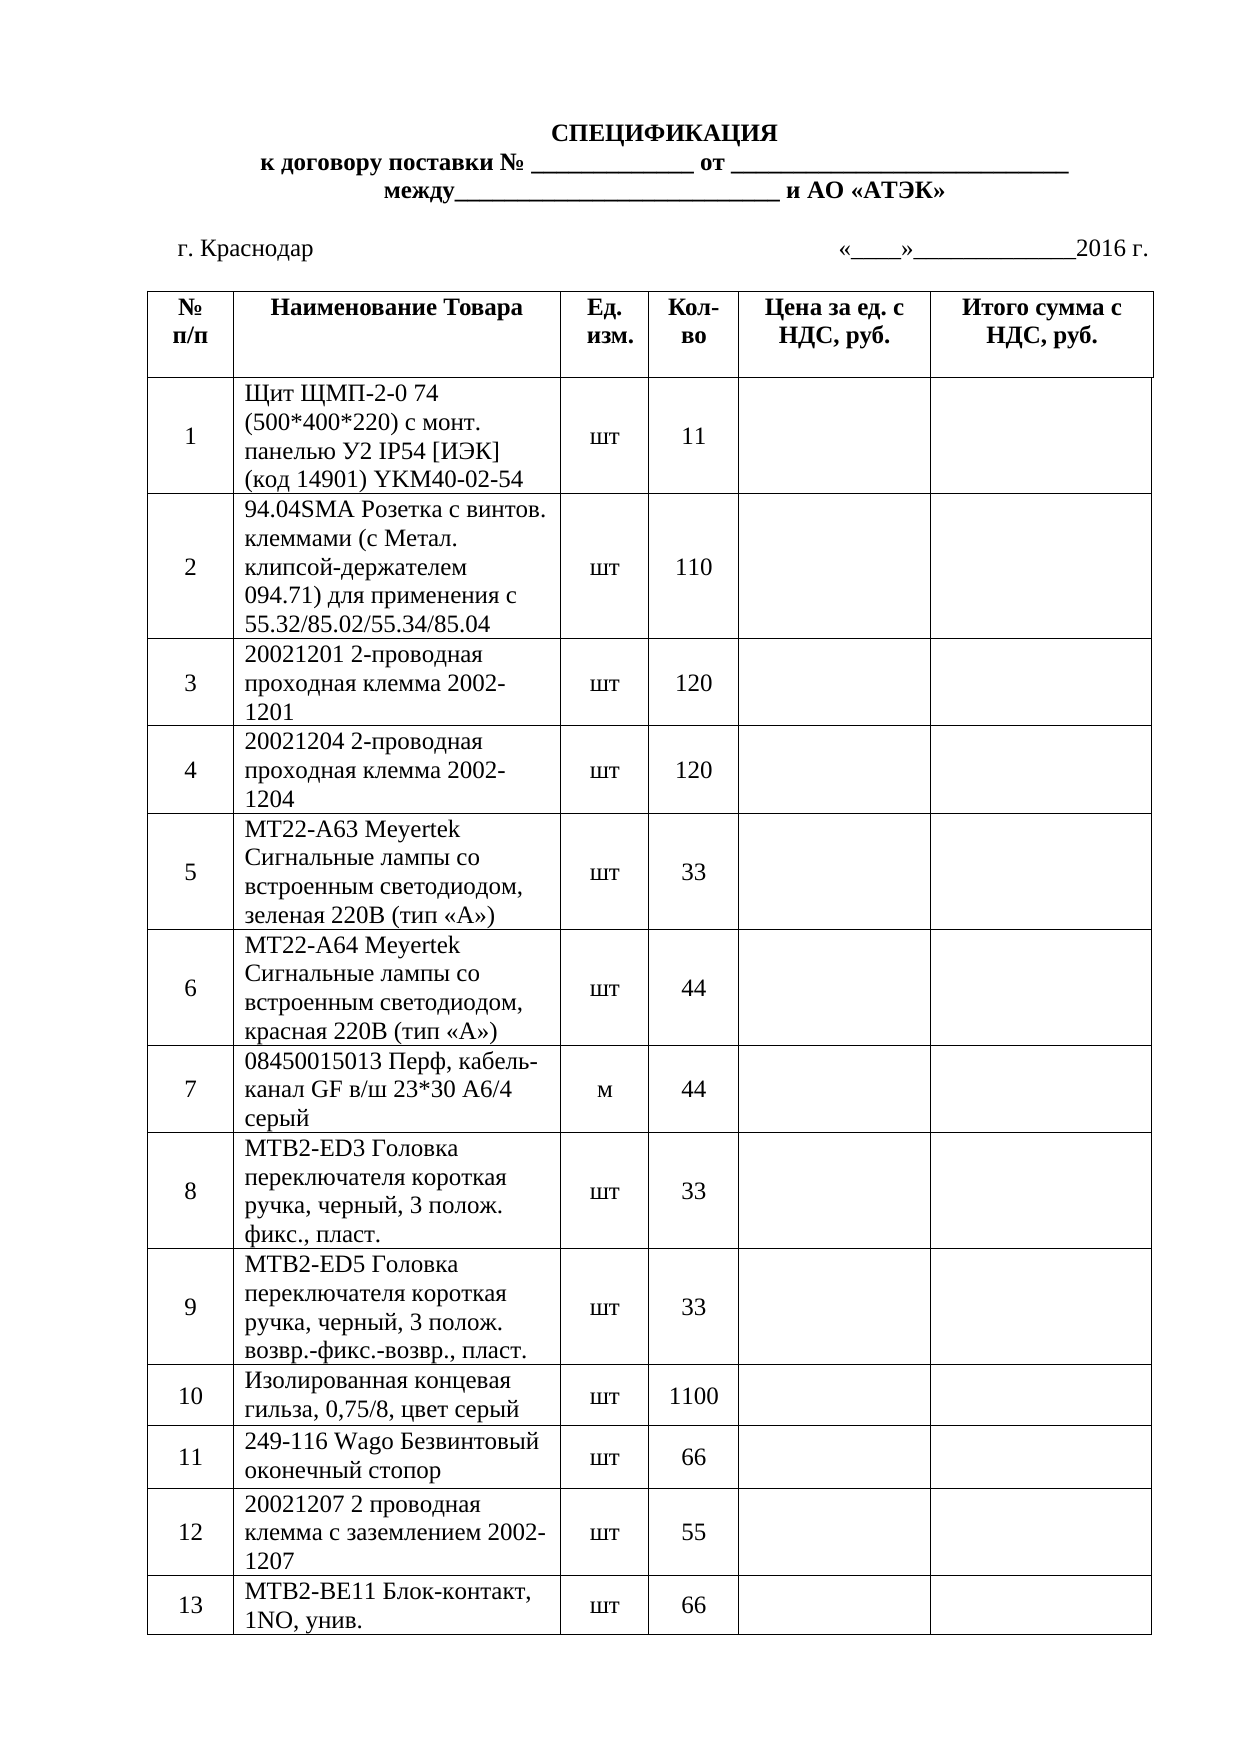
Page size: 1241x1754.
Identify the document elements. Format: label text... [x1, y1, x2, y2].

table_cell Изолированная концевая гильза, 0,75/8, цвет серый [234, 1365, 560, 1425]
table_cell 08450015013 Перф, кабель-канал GF в/ш 23*30 А6/4 серый [234, 1046, 560, 1132]
table_cell 33 [649, 1133, 738, 1248]
table_cell МТ22-А64 Meyertek Сигнальные лампы со встроенным светодиодом, красная 220В (тип «А») [234, 930, 560, 1045]
table_header № п/п [148, 292, 233, 377]
table_cell [931, 1426, 1151, 1488]
table_cell шт [561, 726, 648, 813]
table_cell шт [561, 1489, 648, 1575]
table_cell 33 [649, 1249, 738, 1364]
table_cell [931, 378, 1151, 493]
table_cell 44 [649, 930, 738, 1045]
table_cell 249-116 Wago Безвинтовый оконечный стопор [234, 1426, 560, 1488]
table_cell МТВ2-ED5 Головка переключателя короткая ручка, черный, 3 полож. возвр.-фикс.-возвр., пласт. [234, 1249, 560, 1364]
table_cell шт [561, 1249, 648, 1364]
table_cell 5 [148, 814, 233, 929]
table_cell 2 [148, 494, 233, 638]
table_cell 9 [148, 1249, 233, 1364]
table_cell [931, 1576, 1151, 1633]
table_cell [739, 814, 930, 929]
table_cell 110 [649, 494, 738, 638]
table_cell [931, 1489, 1151, 1575]
table_header Итого сумма с НДС, руб. [931, 292, 1153, 377]
table_cell шт [561, 930, 648, 1045]
table_cell 6 [148, 930, 233, 1045]
table_cell [739, 1046, 930, 1132]
table_cell 11 [649, 378, 738, 493]
table_cell 13 [148, 1576, 233, 1633]
table_cell 94.04SMA Розетка с винтов. клеммами (с Метал. клипсой-держателем 094.71) для применения с 55.32/85.02/55.34/85.04 [234, 494, 560, 638]
table_cell 12 [148, 1489, 233, 1575]
table_cell [931, 930, 1151, 1045]
table_cell 44 [649, 1046, 738, 1132]
table_cell 20021201 2-проводная проходная клемма 2002-1201 [234, 639, 560, 725]
table_cell [739, 930, 930, 1045]
table_header Ед. изм. [561, 292, 648, 377]
table_header Кол-во [649, 292, 738, 377]
table_cell [739, 1489, 930, 1575]
table_cell МТВ2-ВЕ11 Блок-контакт, 1NO, унив. [234, 1576, 560, 1633]
table_cell 8 [148, 1133, 233, 1248]
table_cell шт [561, 1576, 648, 1633]
table_cell шт [561, 814, 648, 929]
table_cell 55 [649, 1489, 738, 1575]
table_cell [739, 494, 930, 638]
table_cell 11 [148, 1426, 233, 1488]
table_cell [739, 1133, 930, 1248]
table_cell 10 [148, 1365, 233, 1425]
table_cell 66 [649, 1426, 738, 1488]
table_cell [739, 1426, 930, 1488]
table_cell 1 [148, 378, 233, 493]
table_cell шт [561, 1365, 648, 1425]
table_cell [931, 494, 1151, 638]
table_cell Щит ЩМП-2-0 74 (500*400*220) с монт. панелью У2 IP54 [ИЭК] (код 14901) YKM40-02-54 [234, 378, 560, 493]
table_cell 120 [649, 726, 738, 813]
table_cell 20021204 2-проводная проходная клемма 2002-1204 [234, 726, 560, 813]
table_cell [931, 1133, 1151, 1248]
table_cell [931, 1046, 1151, 1132]
table_cell 33 [649, 814, 738, 929]
table_cell шт [561, 494, 648, 638]
table_cell [739, 1365, 930, 1425]
table_cell 3 [148, 639, 233, 725]
table_cell [739, 726, 930, 813]
table_cell 4 [148, 726, 233, 813]
table_header Цена за ед. с НДС, руб. [739, 292, 930, 377]
table_cell МТВ2-ED3 Головка переключателя короткая ручка, черный, 3 полож. фикс., пласт. [234, 1133, 560, 1248]
table_cell 20021207 2 проводная клемма с заземлением 2002-1207 [234, 1489, 560, 1575]
table_cell 120 [649, 639, 738, 725]
table_cell 7 [148, 1046, 233, 1132]
table_cell [931, 639, 1151, 725]
table_cell [739, 1576, 930, 1633]
table_cell шт [561, 378, 648, 493]
table_cell [739, 1249, 930, 1364]
table_cell м [561, 1046, 648, 1132]
table_cell шт [561, 1133, 648, 1248]
text г. Краснодар «____»_____________2016 г. [177, 233, 1152, 262]
table_cell [739, 639, 930, 725]
table_cell МТ22-А63 Meyertek Сигнальные лампы со встроенным светодиодом, зеленая 220В (тип «А») [234, 814, 560, 929]
text СПЕЦИФИКАЦИЯ к договору поставки № _____________ от ___________________________ [177, 118, 1152, 176]
table_header Наименование Товара [234, 292, 560, 377]
table_cell шт [561, 1426, 648, 1488]
table_cell [931, 726, 1151, 813]
table_cell 66 [649, 1576, 738, 1633]
text между__________________________ и АО «АТЭК» [177, 176, 1152, 204]
table_cell [931, 1365, 1151, 1425]
table_cell [931, 814, 1151, 929]
table_cell 1100 [649, 1365, 738, 1425]
table_cell [931, 1249, 1151, 1364]
table_cell шт [561, 639, 648, 725]
table_cell [739, 378, 930, 493]
